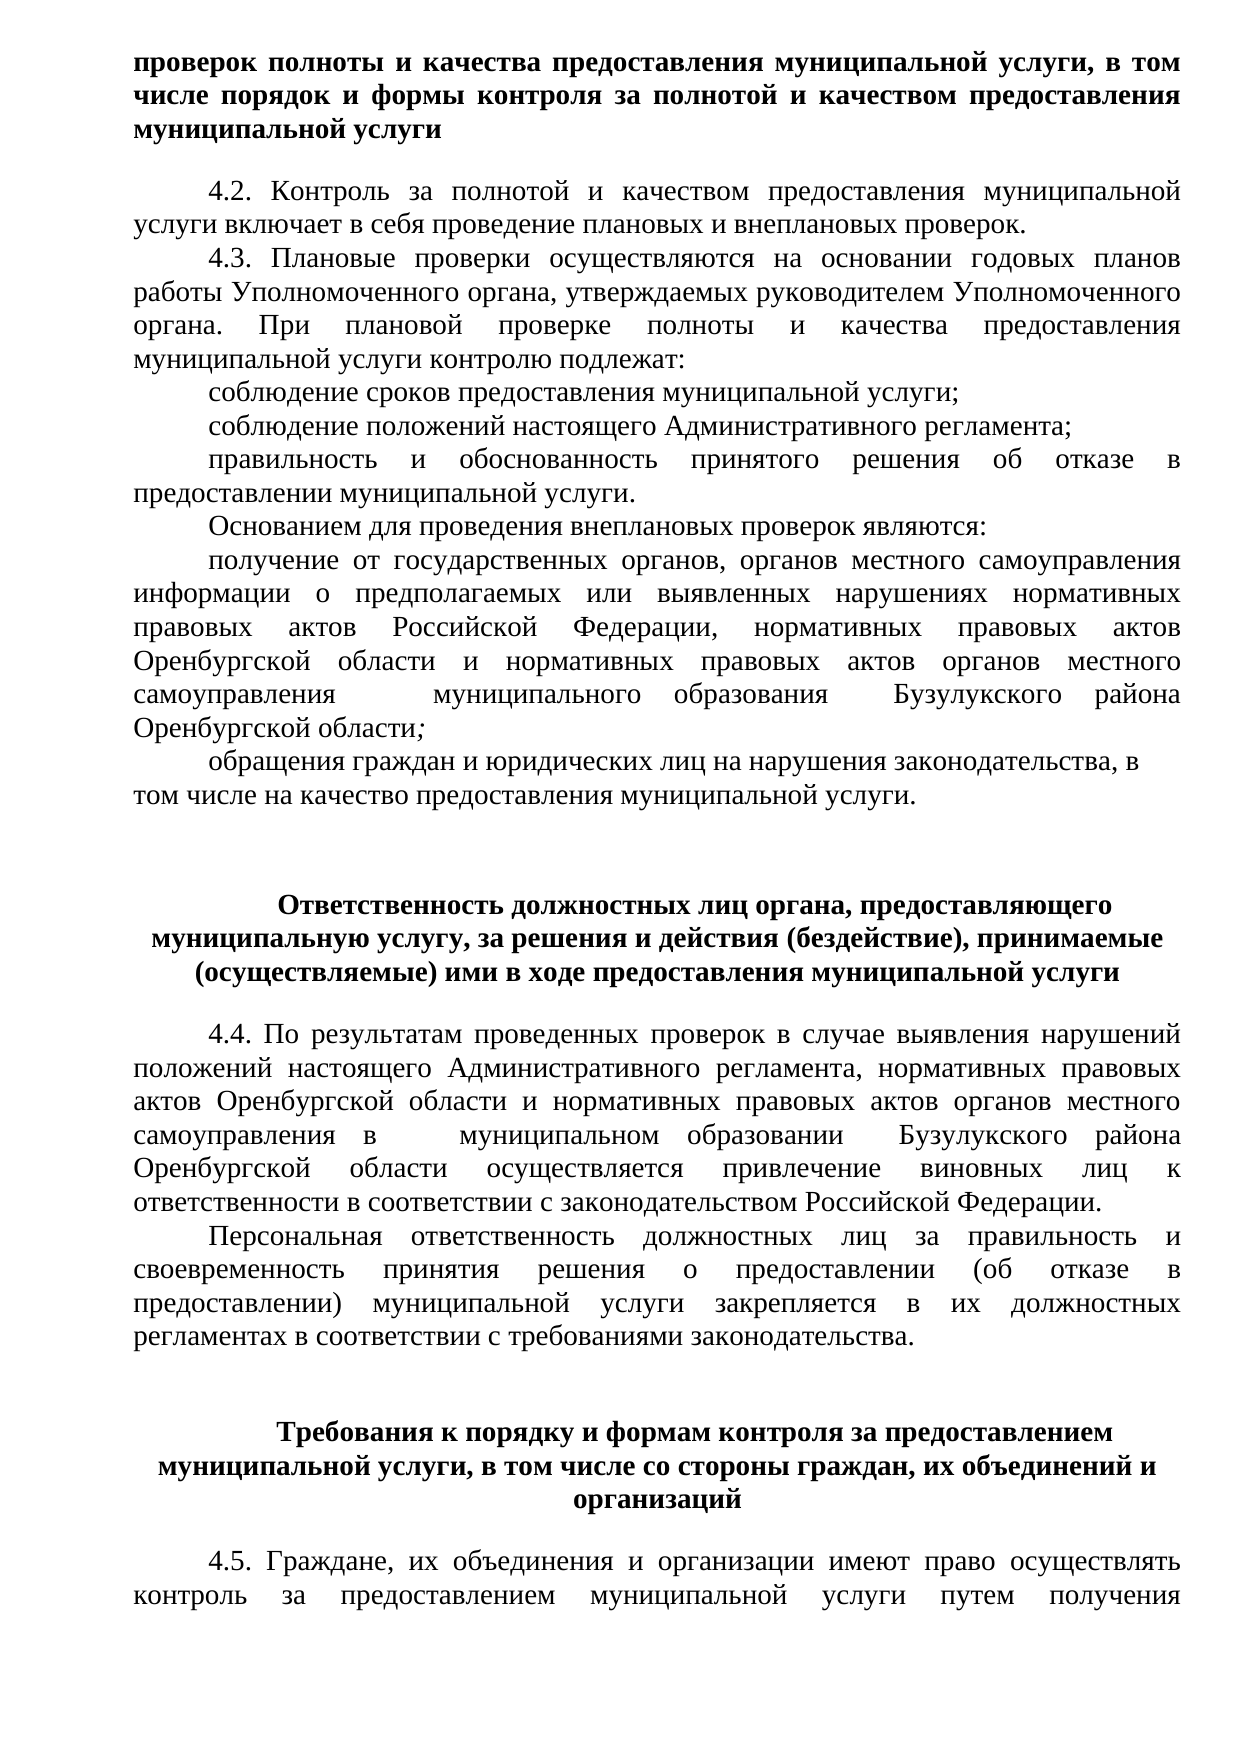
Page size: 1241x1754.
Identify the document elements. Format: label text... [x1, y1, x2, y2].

text получение от государственных органов, органов местного самоуправления информации о предполагаемых или выявленных нарушениях нормативных правовых актов Российской Федерации, нормативных правовых актов Оренбургской области и нормативных правовых актов органов местного самоуправления муниципального образования Бузулукского района Оренбургской области; [133, 542, 1182, 743]
text Требования к порядку и формам контроля за предоставлением муниципальной услуги, в том числе со стороны граждан, их объединений и организаций [133, 1414, 1182, 1515]
text 4.2. Контроль за полнотой и качеством предоставления муниципальной услуги включает в себя проведение плановых и внеплановых проверок. [133, 173, 1182, 240]
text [133, 1543, 1182, 1611]
text 4.4. По результатам проведенных проверок в случае выявления нарушений положений настоящего Административного регламента, нормативных правовых актов Оренбургской области и нормативных правовых актов органов местного самоуправления в муниципальном образовании Бузулукского района Оренбургской области осуществляется привлечение виновных лиц к ответственности в соответствии с законодательством Российской Федерации. [133, 1016, 1182, 1218]
text 4.3. Плановые проверки осуществляются на основании годовых планов работы Уполномоченного органа, утверждаемых руководителем Уполномоченного органа. При плановой проверке полноты и качества предоставления муниципальной услуги контролю подлежат: [133, 240, 1182, 374]
text Основанием для проведения внеплановых проверок являются: [133, 508, 1182, 542]
text правильность и обоснованность принятого решения об отказе в предоставлении муниципальной услуги. [133, 441, 1182, 508]
text соблюдение положений настоящего Административного регламента; [133, 408, 1182, 441]
text Персональная ответственность должностных лиц за правильность и своевременность принятия решения о предоставлении (об отказе в предоставлении) муниципальной услуги закрепляется в их должностных регламентах в соответствии с требованиями законодательства. [133, 1218, 1182, 1352]
text Ответственность должностных лиц органа, предоставляющего муниципальную услугу, за решения и действия (бездействие), принимаемые (осуществляемые) ими в ходе предоставления муниципальной услуги [133, 887, 1182, 988]
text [133, 44, 1182, 144]
text обращения граждан и юридических лиц на нарушения законодательства, в том числе на качество предоставления муниципальной услуги. [133, 743, 1182, 810]
text соблюдение сроков предоставления муниципальной услуги; [133, 374, 1182, 408]
